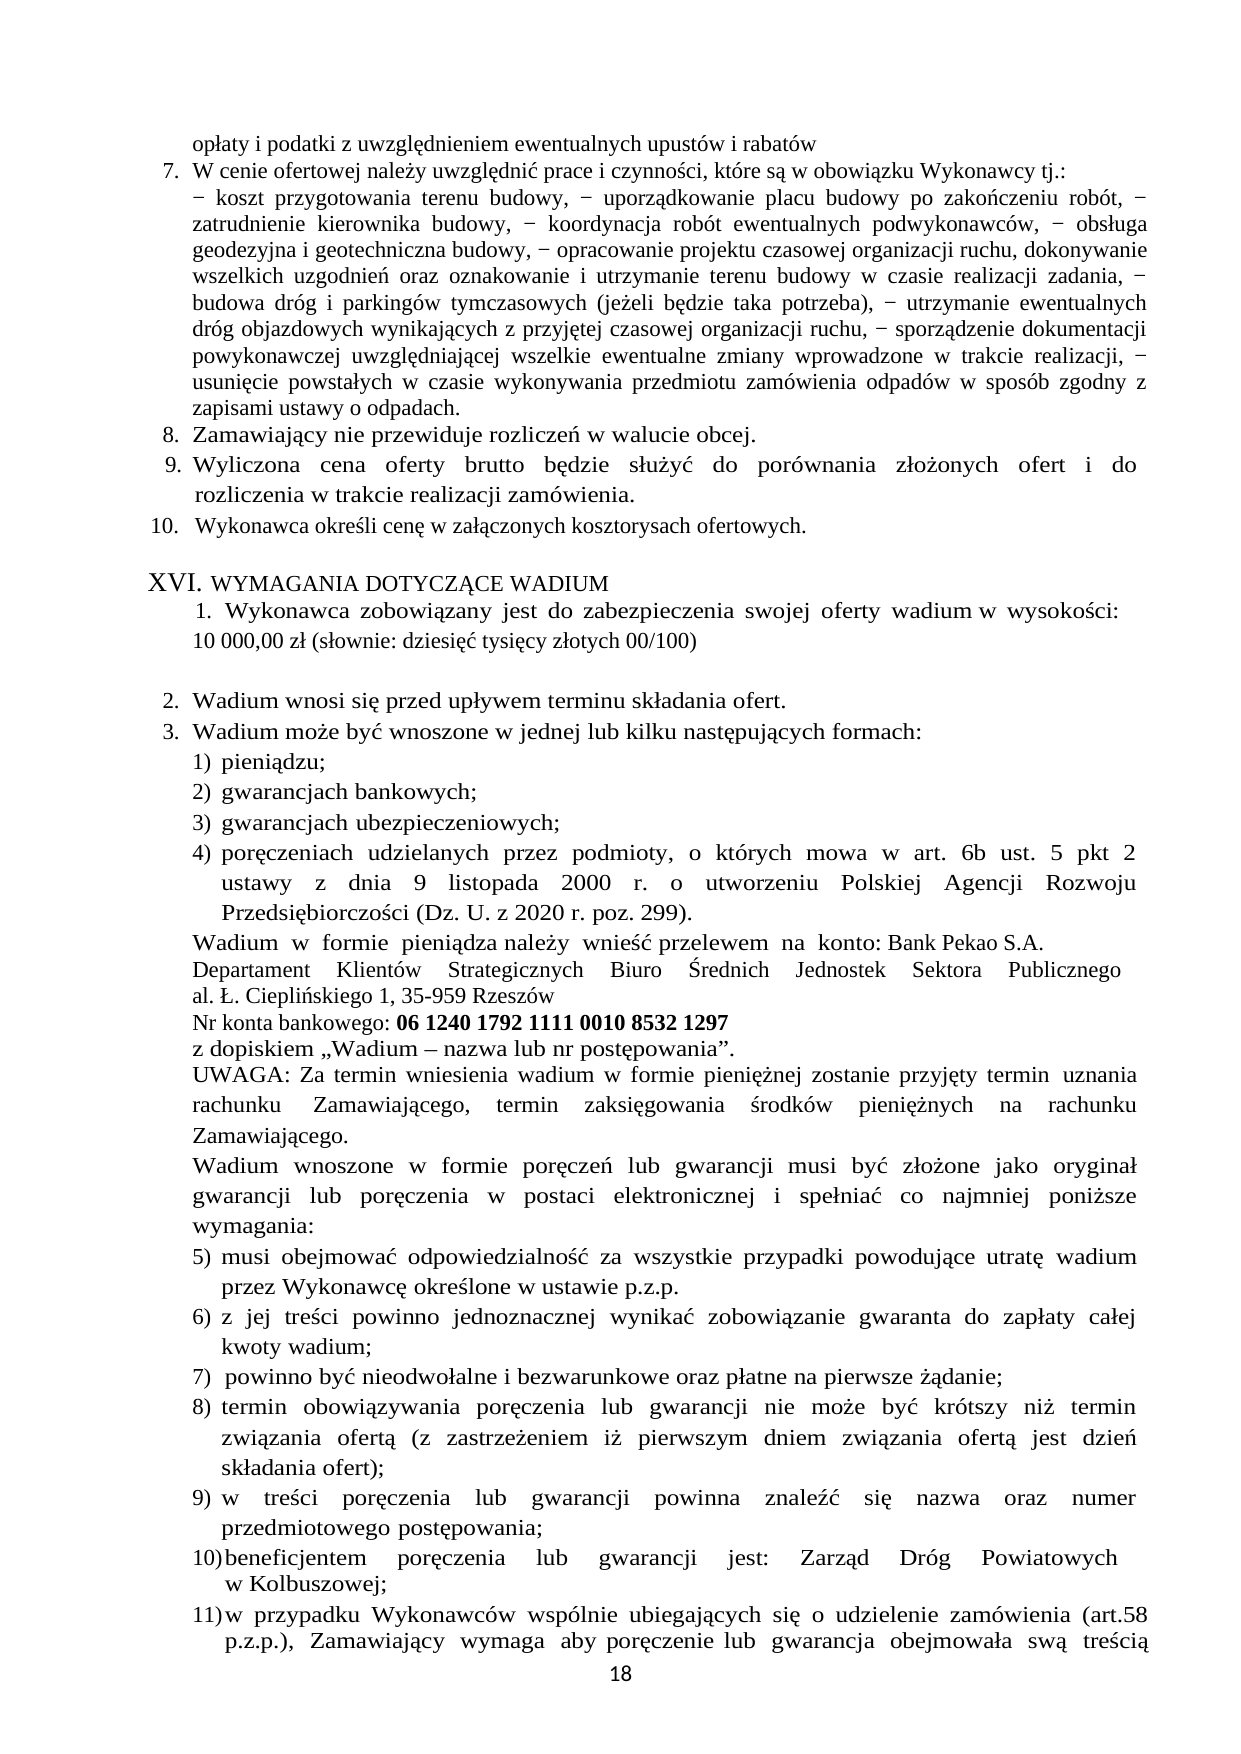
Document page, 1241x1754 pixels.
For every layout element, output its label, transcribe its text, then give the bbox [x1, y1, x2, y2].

list beneficjentem poręczenia lub gwarancji jest: Zarząd Dróg Powiatowych w Kolbuszowej; [192, 1544, 1148, 1597]
list termin obowiązywania poręczenia lub gwarancji nie może być krótszy niż termin związania ofertą (z zastrzeżeniem iż pierwszym dniem związania ofertą jest dzień składania ofert); [192, 1393, 1137, 1480]
list musi obejmować odpowiedzialność za wszystkie przypadki powodujące utratę wadium przez Wykonawcę określone w ustawie p.z.p. [192, 1243, 1137, 1299]
text Nr konta bankowego: 06 1240 1792 1111 0010 8532 1297 [135, 1008, 1148, 1035]
text UWAGA: Za termin wniesienia wadium w formie pieniężnej zostanie przyjęty termin uznania rachunku Zamawiającego, termin zaksięgowania środków pieniężnych na rachunku Zamawiającego. [192, 1061, 1137, 1148]
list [192, 1601, 1148, 1653]
text 10 000,00 zł (słownie: dziesięć tysięcy złotych 00/100) [192, 627, 1137, 654]
text Wadium w formie pieniądza należy wnieść przelewem na konto: Bank Pekao S.A. [135, 929, 1148, 956]
list w treści poręczenia lub gwarancji powinna znaleźć się nazwa oraz numer przedmiotowego postępowania; [192, 1484, 1137, 1540]
list Wadium wnosi się przed upływem terminu składania ofert. [162, 687, 1148, 714]
list Zamawiający nie przewiduje rozliczeń w walucie obcej. [162, 421, 1148, 447]
text − koszt przygotowania terenu budowy, − uporządkowanie placu budowy po zakończeniu robót, − zatrudnienie kierownika budowy, − koordynacja robót ewentualnych podwykonawców, − obsługa geodezyjna i geotechniczna budowy, − opracowanie projektu czasowej organizacji ruchu, dokonywanie wszelkich uzgodnień oraz oznakowanie i utrzymanie terenu budowy w czasie realizacji zadania, − budowa dróg i parkingów tymczasowych (jeżeli będzie taka potrzeba), − utrzymanie ewentualnych dróg objazdowych wynikających z przyjętej czasowej organizacji ruchu, − sporządzenie dokumentacji powykonawczej uwzględniającej wszelkie ewentualne zmiany wprowadzone w trakcie realizacji, − usunięcie powstałych w czasie wykonywania przedmiotu zamówienia odpadów w sposób zgodny z zapisami ustawy o odpadach. [192, 183, 1148, 421]
list z jej treści powinno jednoznacznej wynikać zobowiązanie gwaranta do zapłaty całej kwoty wadium; [192, 1303, 1137, 1359]
text Departament Klientów Strategicznych Biuro Średnich Jednostek Sektora Publicznego al. Ł. Cieplińskiego 1, 35-959 Rzeszów [192, 956, 1148, 1008]
list powinno być nieodwołalne i bezwarunkowe oraz płatne na pierwsze żądanie; [192, 1363, 1148, 1389]
list W cenie ofertowej należy uwzględnić prace i czynności, które są w obowiązku Wykonawcy tj.: [162, 157, 1148, 183]
list gwarancjach ubezpieczeniowych; [192, 809, 1148, 835]
text Wadium wnoszone w formie poręczeń lub gwarancji musi być złożone jako oryginał gwarancji lub poręczenia w postaci elektronicznej i spełniać co najmniej poniższe wymagania: [192, 1152, 1137, 1239]
list Wykonawca zobowiązany jest do zabezpieczenia swojej oferty wadium w wysokości: [195, 597, 1137, 624]
list Wadium może być wnoszone w jednej lub kilku następujących formach: [162, 718, 1148, 744]
list gwarancjach bankowych; [192, 778, 1148, 805]
list pieniądzu; [192, 748, 1148, 774]
subtitle WYMAGANIA DOTYCZĄCE WADIUM [147, 566, 1148, 597]
list Wyliczona cena oferty brutto będzie służyć do porównania złożonych ofert i do rozliczenia w trakcie realizacji zamówienia. [165, 451, 1137, 508]
list Wykonawca określi cenę w załączonych kosztorysach ofertowych. [150, 512, 1148, 539]
text z dopiskiem „Wadium – nazwa lub nr postępowania”. [135, 1035, 1148, 1061]
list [162, 130, 1148, 157]
list poręczeniach udzielanych przez podmioty, o których mowa w art. 6b ust. 5 pkt 2 ustawy z dnia 9 listopada 2000 r. o utworzeniu Polskiej Agencji Rozwoju Przedsiębiorczości (Dz. U. z 2020 r. poz. 299). [192, 839, 1137, 926]
